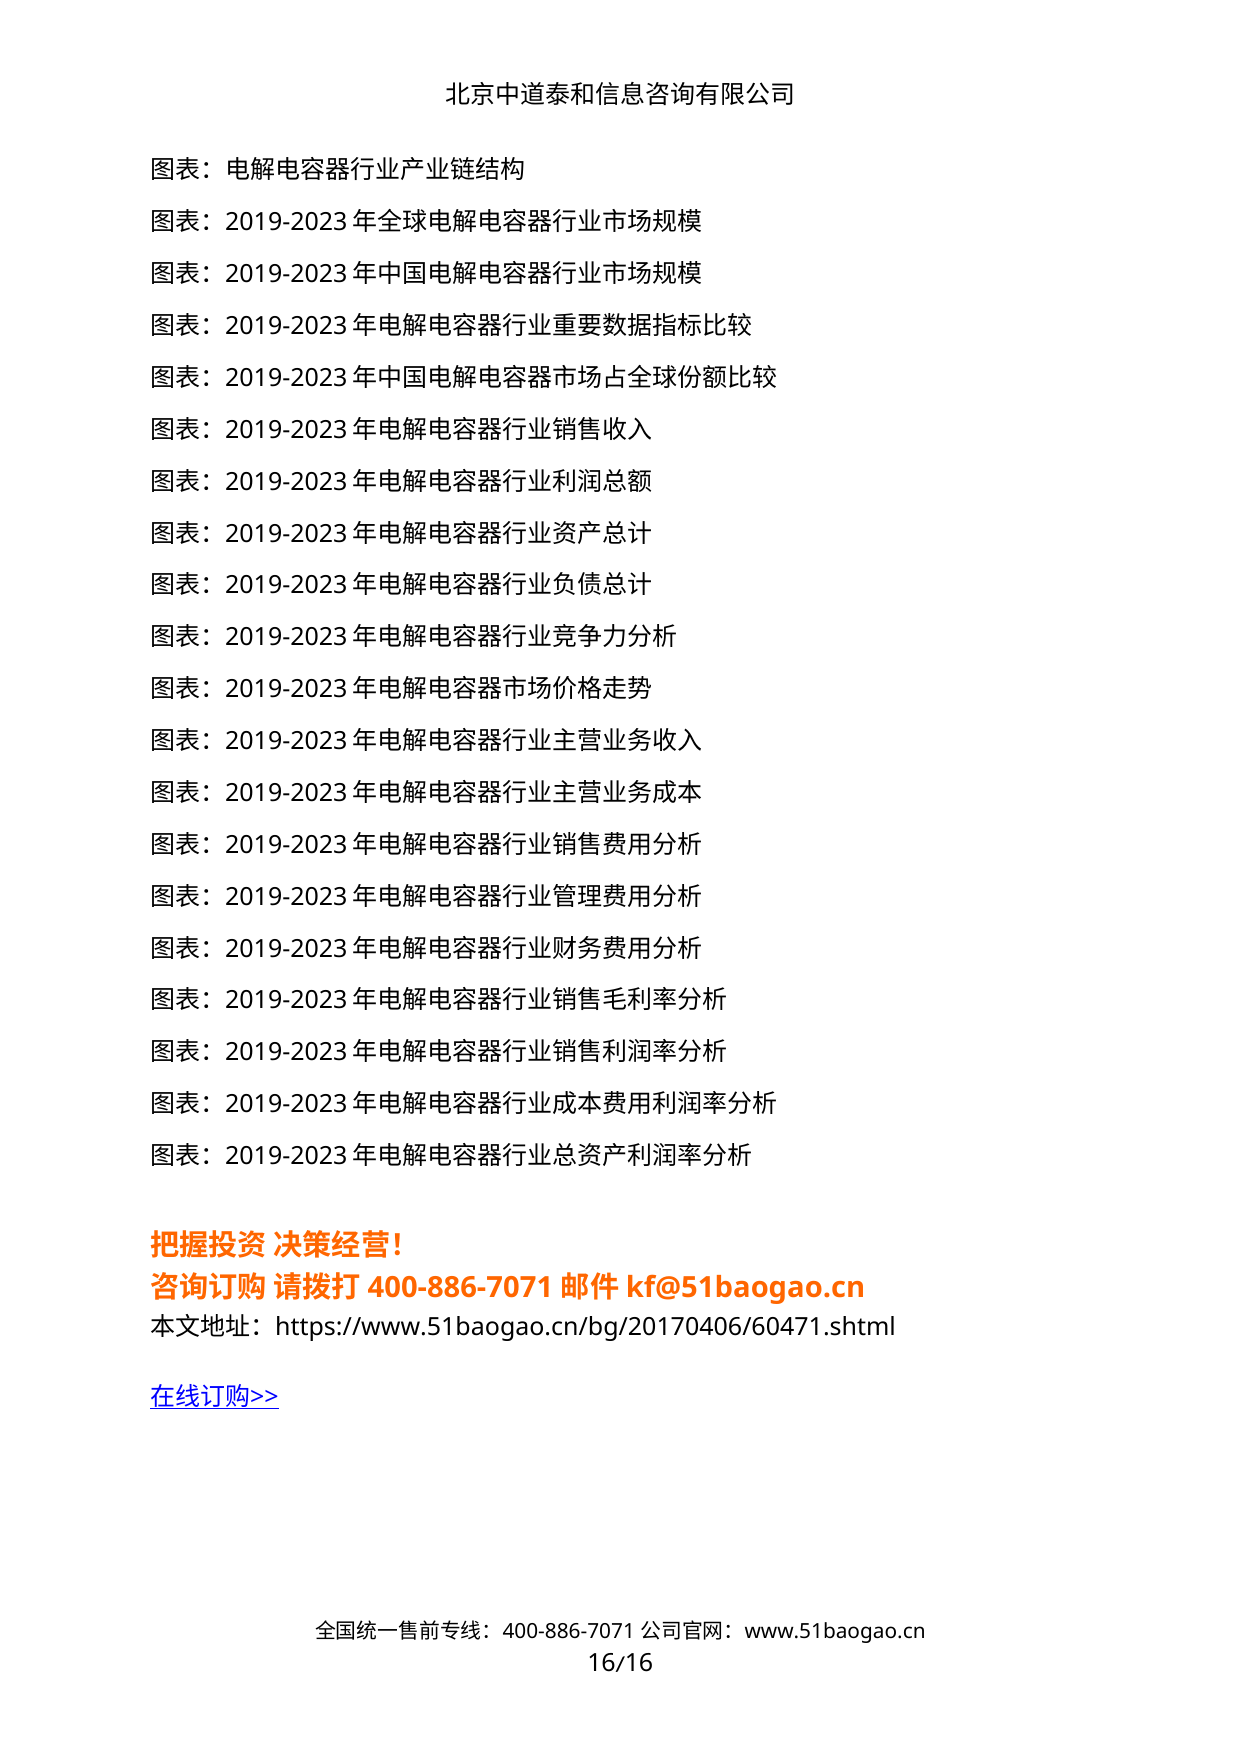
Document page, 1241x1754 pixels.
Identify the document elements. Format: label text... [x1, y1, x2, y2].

text 图表：2019-2023年电解电容器行业管理费用分析 [150, 876, 1090, 912]
text 图表：2019-2023年电解电容器行业销售收入 [150, 409, 1090, 446]
text 图表：2019-2023年电解电容器行业财务费用分析 [150, 928, 1090, 964]
text 图表：2019-2023年电解电容器行业主营业务收入 [150, 721, 1090, 757]
text 图表：2019-2023年电解电容器行业总资产利润率分析 [150, 1136, 1090, 1172]
text 图表：2019-2023年电解电容器行业重要数据指标比较 [150, 306, 1090, 342]
text 图表：2019-2023年电解电容器行业利润总额 [150, 461, 1090, 497]
text 图表：2019-2023年电解电容器行业销售利润率分析 [150, 1032, 1090, 1068]
text 图表：2019-2023年电解电容器行业成本费用利润率分析 [150, 1084, 1090, 1120]
text 图表：2019-2023年电解电容器行业销售毛利率分析 [150, 980, 1090, 1016]
text 图表：2019-2023年全球电解电容器行业市场规模 [150, 202, 1090, 238]
text 图表：2019-2023年电解电容器市场价格走势 [150, 669, 1090, 705]
text 图表：2019-2023年电解电容器行业销售费用分析 [150, 824, 1090, 861]
text 图表：2019-2023年电解电容器行业主营业务成本 [150, 772, 1090, 809]
text 图表：2019-2023年电解电容器行业负债总计 [150, 565, 1090, 601]
text 在线订购>> [150, 1342, 1090, 1413]
text 把握投资 决策经营！咨询订购 请拨打 400-886-7071 邮件 kf@51baogao.cn本文地址：https://www.51baogao.cn/bg/20170406/60471.shtml [150, 1187, 1090, 1342]
text 图表：电解电容器行业产业链结构 [150, 150, 1090, 186]
text 图表：2019-2023年电解电容器行业资产总计 [150, 513, 1090, 549]
text 图表：2019-2023年电解电容器行业竞争力分析 [150, 617, 1090, 653]
text 图表：2019-2023年中国电解电容器行业市场规模 [150, 254, 1090, 290]
text 图表：2019-2023年中国电解电容器市场占全球份额比较 [150, 357, 1090, 394]
